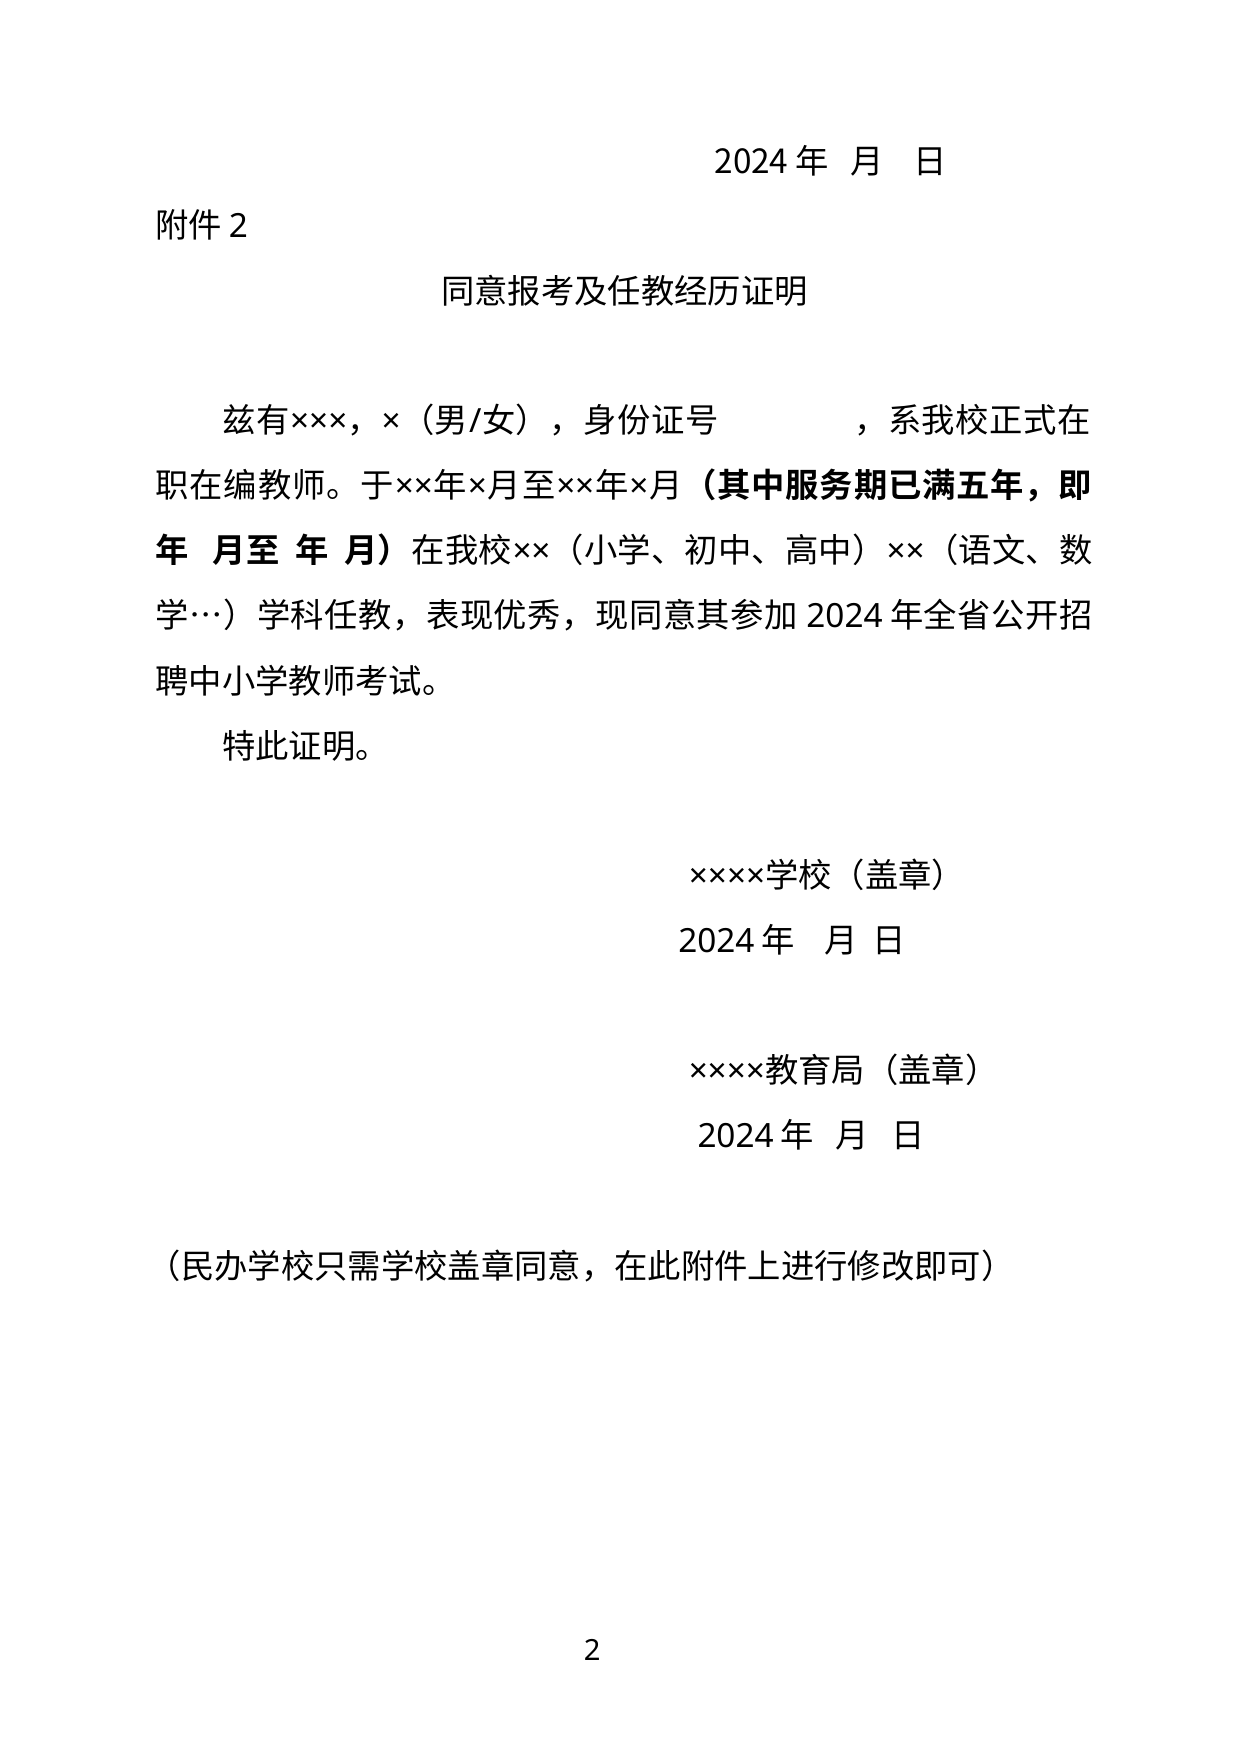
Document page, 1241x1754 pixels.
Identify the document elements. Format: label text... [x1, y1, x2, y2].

text 同意报考及任教经历证明 [155, 256, 1093, 321]
text 2024年 月 日 [333, 906, 1093, 971]
text 特此证明。 [155, 711, 1093, 776]
text 附件2 [155, 191, 1093, 256]
text 兹有×××，×（男/女），身份证号 ，系我校正式在职在编教师。于××年×月至××年×月（其中服务期已满五年，即 年 月至 年 月）在我校××（小学、初中、高中）××（语文、数学…）学科任教，表现优秀，现同意其参加2024年全省公开招聘中小学教师考试。 [155, 386, 1093, 711]
text ××××学校（盖章） [155, 841, 1093, 906]
text 2024年 月 日 [148, 126, 1026, 191]
text ××××教育局（盖章） [188, 1036, 1093, 1101]
text 2024年 月 日 [188, 1101, 1093, 1166]
text （民办学校只需学校盖章同意，在此附件上进行修改即可） [148, 1231, 1093, 1296]
